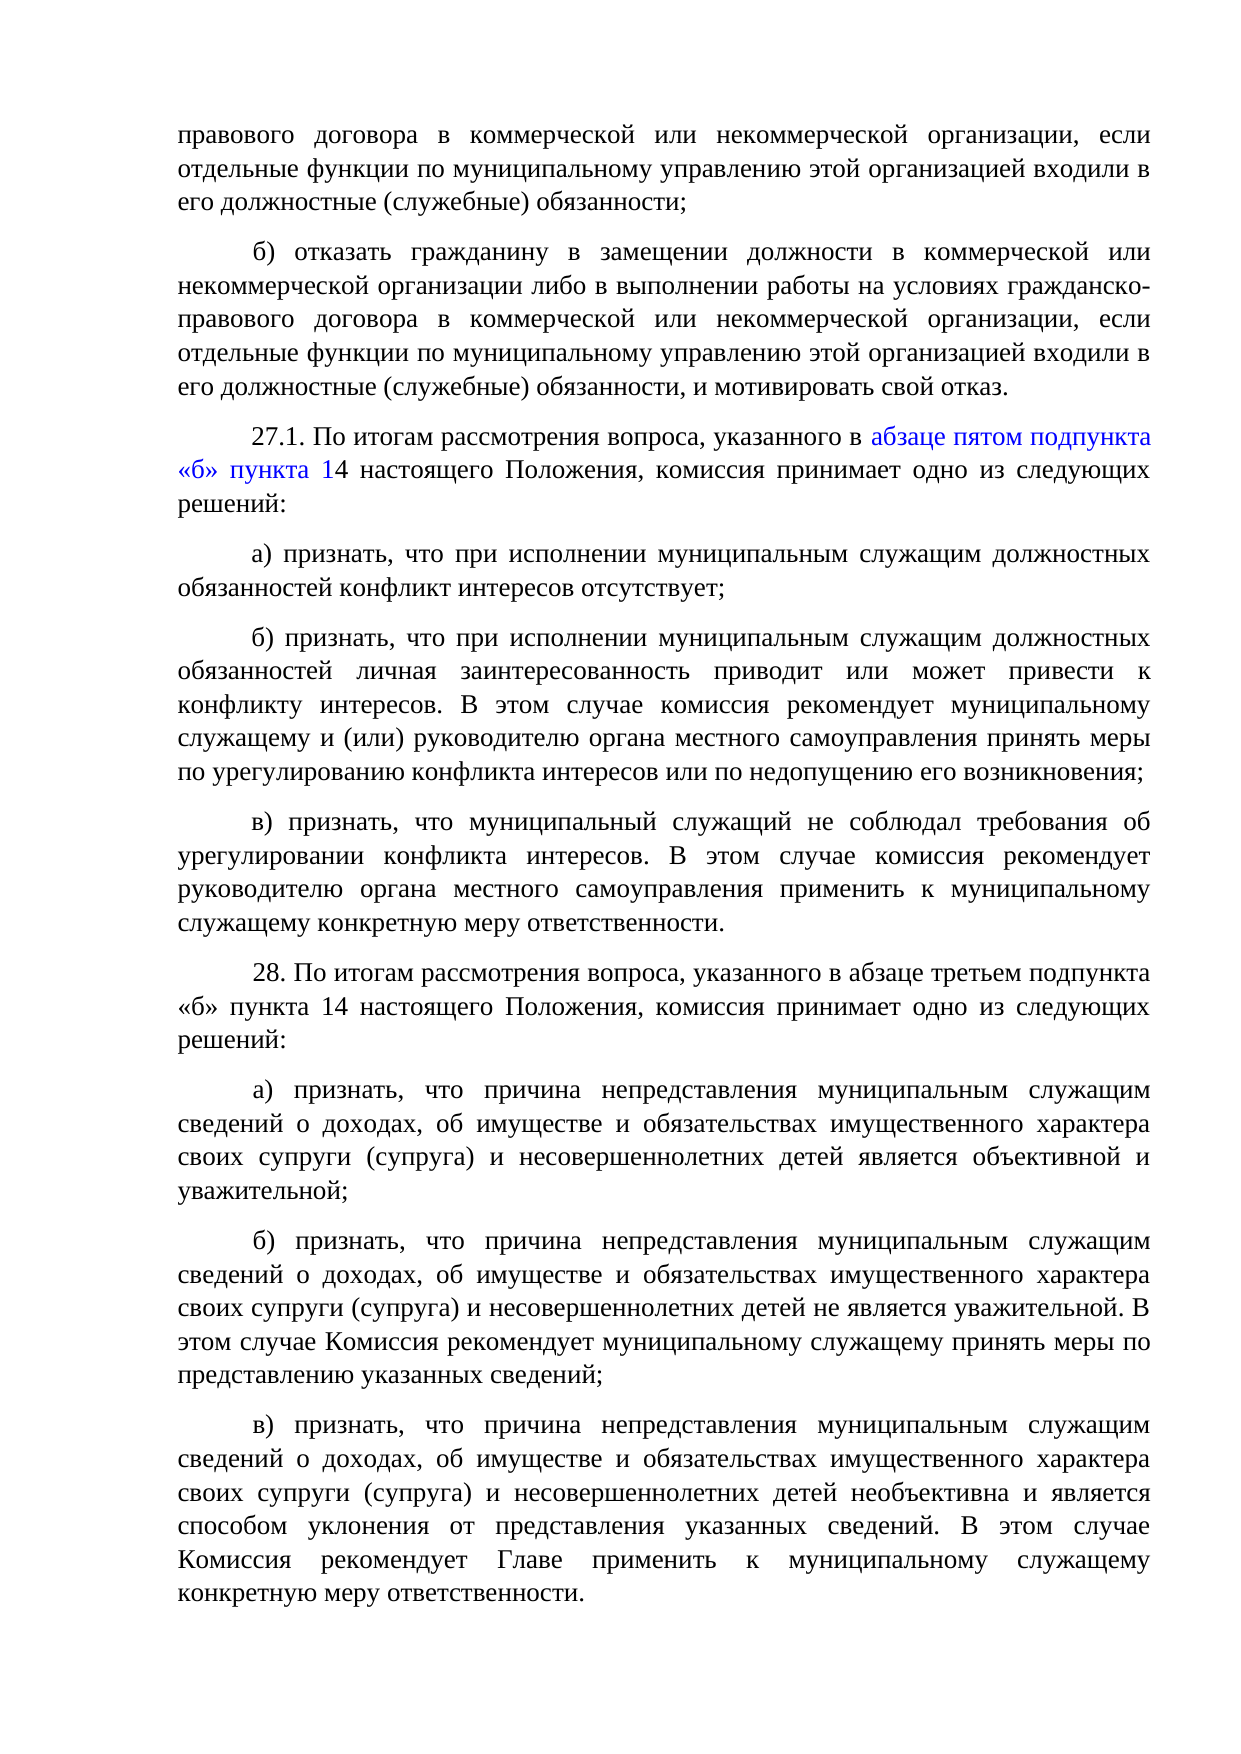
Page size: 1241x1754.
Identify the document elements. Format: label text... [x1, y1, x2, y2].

text в) признать, что муниципальный служащий не соблюдал требования об урегулировании конфликта интересов. В этом случае комиссия рекомендует руководителю органа местного самоуправления применить к муниципальному служащему конкретную меру ответственности. [177, 805, 1152, 937]
text б) отказать гражданину в замещении должности в коммерческой или некоммерческой организации либо в выполнении работы на условиях гражданско-правового договора в коммерческой или некоммерческой организации, если отдельные функции по муниципальному управлению этой организацией входили в его должностные (служебные) обязанности, и мотивировать свой отказ. [177, 235, 1152, 401]
text 28. По итогам рассмотрения вопроса, указанного в абзаце третьем подпункта «б» пункта 14 настоящего Положения, комиссия принимает одно из следующих решений: [177, 956, 1152, 1054]
text 27.1. По итогам рассмотрения вопроса, указанного в абзаце пятом подпункта «б» пункта 14 настоящего Положения, комиссия принимает одно из следующих решений: [177, 420, 1152, 518]
text б) признать, что причина непредставления муниципальным служащим сведений о доходах, об имуществе и обязательствах имущественного характера своих супруги (супруга) и несовершеннолетних детей не является уважительной. В этом случае Комиссия рекомендует муниципальному служащему принять меры по представлению указанных сведений; [177, 1224, 1152, 1389]
text а) признать, что при исполнении муниципальным служащим должностных обязанностей конфликт интересов отсутствует; [177, 537, 1152, 602]
text б) признать, что при исполнении муниципальным служащим должностных обязанностей личная заинтересованность приводит или может привести к конфликту интересов. В этом случае комиссия рекомендует муниципальному служащему и (или) руководителю органа местного самоуправления принять меры по урегулированию конфликта интересов или по недопущению его возникновения; [177, 621, 1152, 786]
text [177, 118, 1152, 216]
text а) признать, что причина непредставления муниципальным служащим сведений о доходах, об имуществе и обязательствах имущественного характера своих супруги (супруга) и несовершеннолетних детей является объективной и уважительной; [177, 1073, 1152, 1205]
text в) признать, что причина непредставления муниципальным служащим сведений о доходах, об имуществе и обязательствах имущественного характера своих супруги (супруга) и несовершеннолетних детей необъективна и является способом уклонения от представления указанных сведений. В этом случае Комиссия рекомендует Главе применить к муниципальному служащему конкретную меру ответственности. [177, 1408, 1152, 1607]
